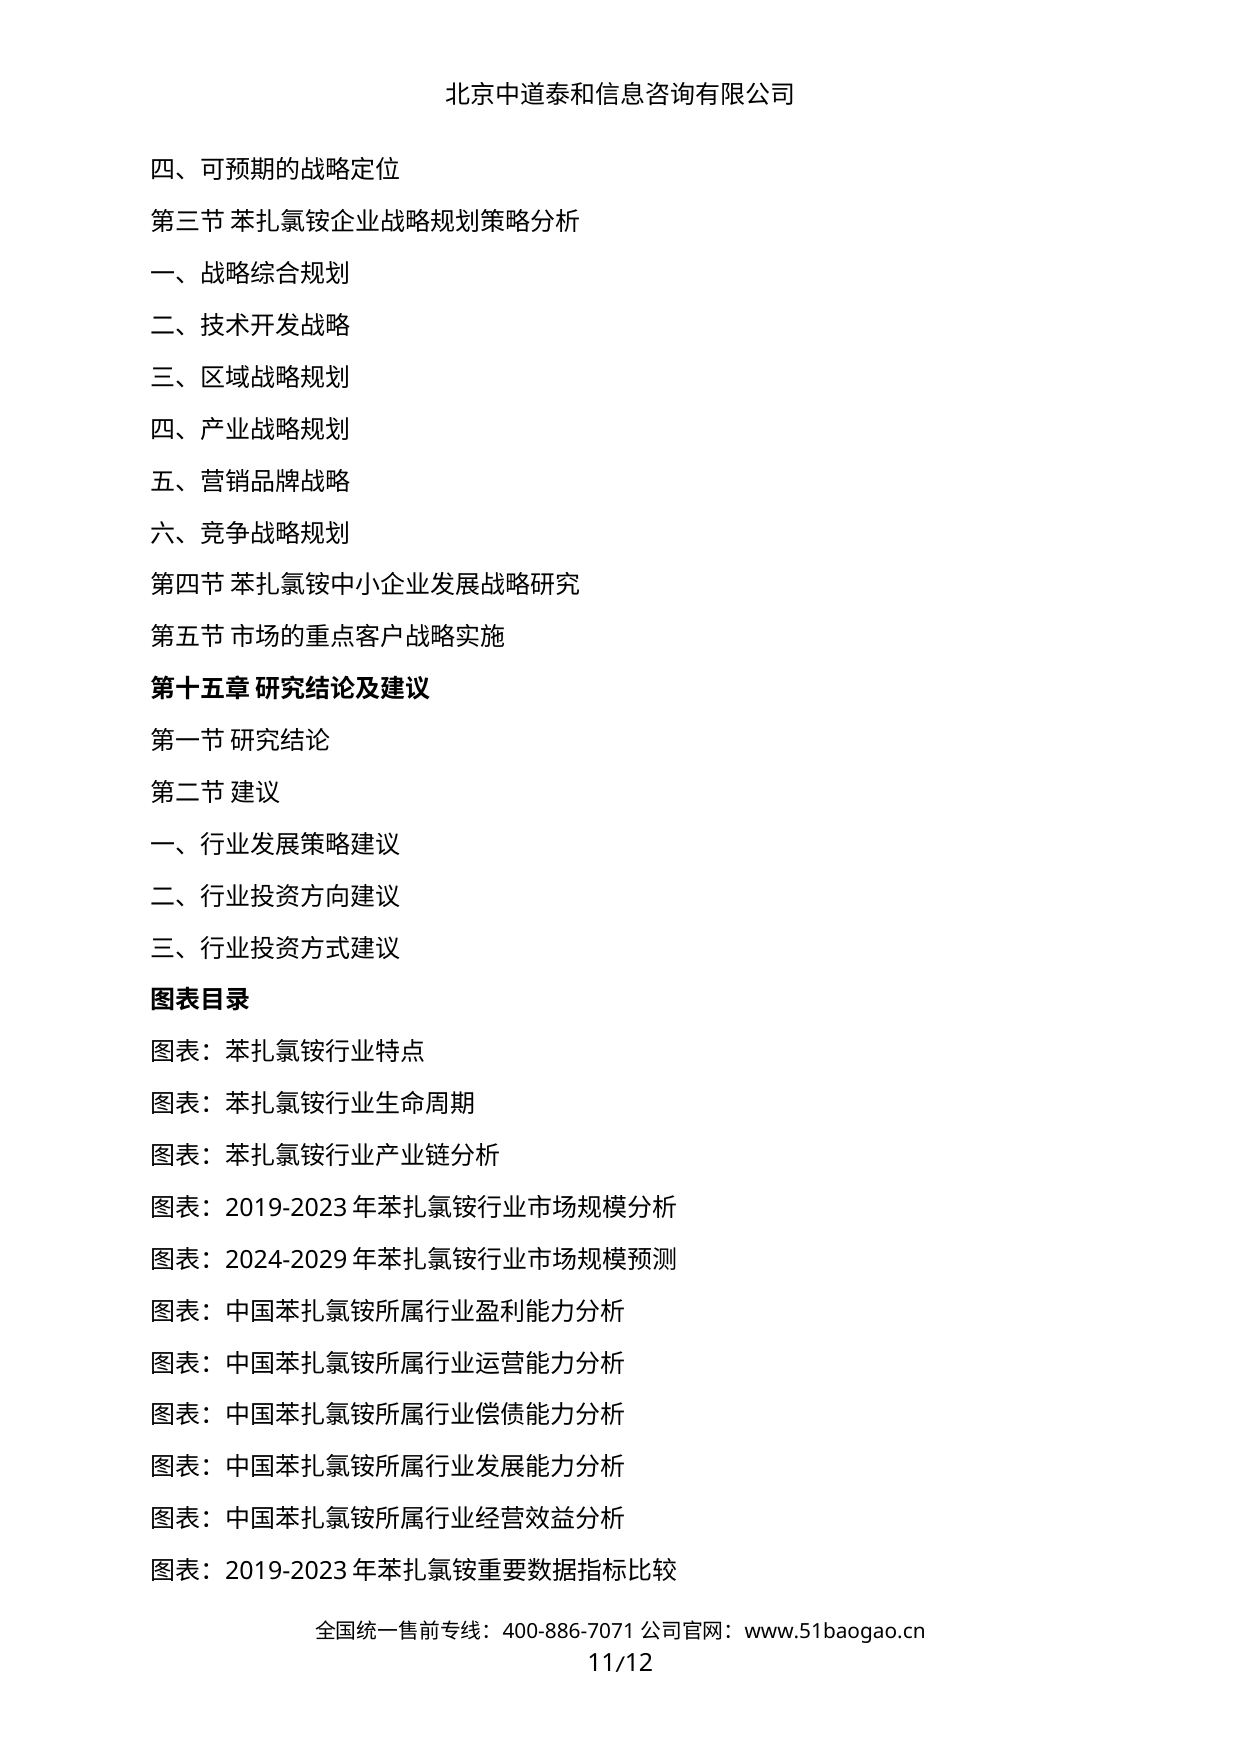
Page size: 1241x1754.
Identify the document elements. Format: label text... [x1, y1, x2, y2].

text 图表：中国苯扎氯铵所属行业发展能力分析 [150, 1447, 1090, 1483]
text 一、行业发展策略建议 [150, 824, 1090, 861]
text 一、战略综合规划 [150, 254, 1090, 290]
text 第一节 研究结论 [150, 721, 1090, 757]
text 第二节 建议 [150, 772, 1090, 809]
text 第四节 苯扎氯铵中小企业发展战略研究 [150, 565, 1090, 601]
text 三、区域战略规划 [150, 357, 1090, 394]
text 图表：2019-2023年苯扎氯铵重要数据指标比较 [150, 1551, 1090, 1587]
text 图表：中国苯扎氯铵所属行业经营效益分析 [150, 1499, 1090, 1535]
text 四、可预期的战略定位 [150, 150, 1090, 186]
text 第十五章 研究结论及建议 [150, 669, 1090, 705]
text 图表：苯扎氯铵行业生命周期 [150, 1084, 1090, 1120]
text 图表：中国苯扎氯铵所属行业盈利能力分析 [150, 1291, 1090, 1327]
text 第三节 苯扎氯铵企业战略规划策略分析 [150, 202, 1090, 238]
text 图表：苯扎氯铵行业特点 [150, 1032, 1090, 1068]
text 图表目录 [150, 980, 1090, 1016]
text 图表：2019-2023年苯扎氯铵行业市场规模分析 [150, 1187, 1090, 1224]
text 第五节 市场的重点客户战略实施 [150, 617, 1090, 653]
text 图表：中国苯扎氯铵所属行业偿债能力分析 [150, 1395, 1090, 1431]
text 图表：2024-2029年苯扎氯铵行业市场规模预测 [150, 1239, 1090, 1276]
text 二、技术开发战略 [150, 306, 1090, 342]
text 五、营销品牌战略 [150, 461, 1090, 497]
text 图表：中国苯扎氯铵所属行业运营能力分析 [150, 1343, 1090, 1379]
text 四、产业战略规划 [150, 409, 1090, 446]
text 六、竞争战略规划 [150, 513, 1090, 549]
text 图表：苯扎氯铵行业产业链分析 [150, 1136, 1090, 1172]
text 三、行业投资方式建议 [150, 928, 1090, 964]
text 二、行业投资方向建议 [150, 876, 1090, 912]
